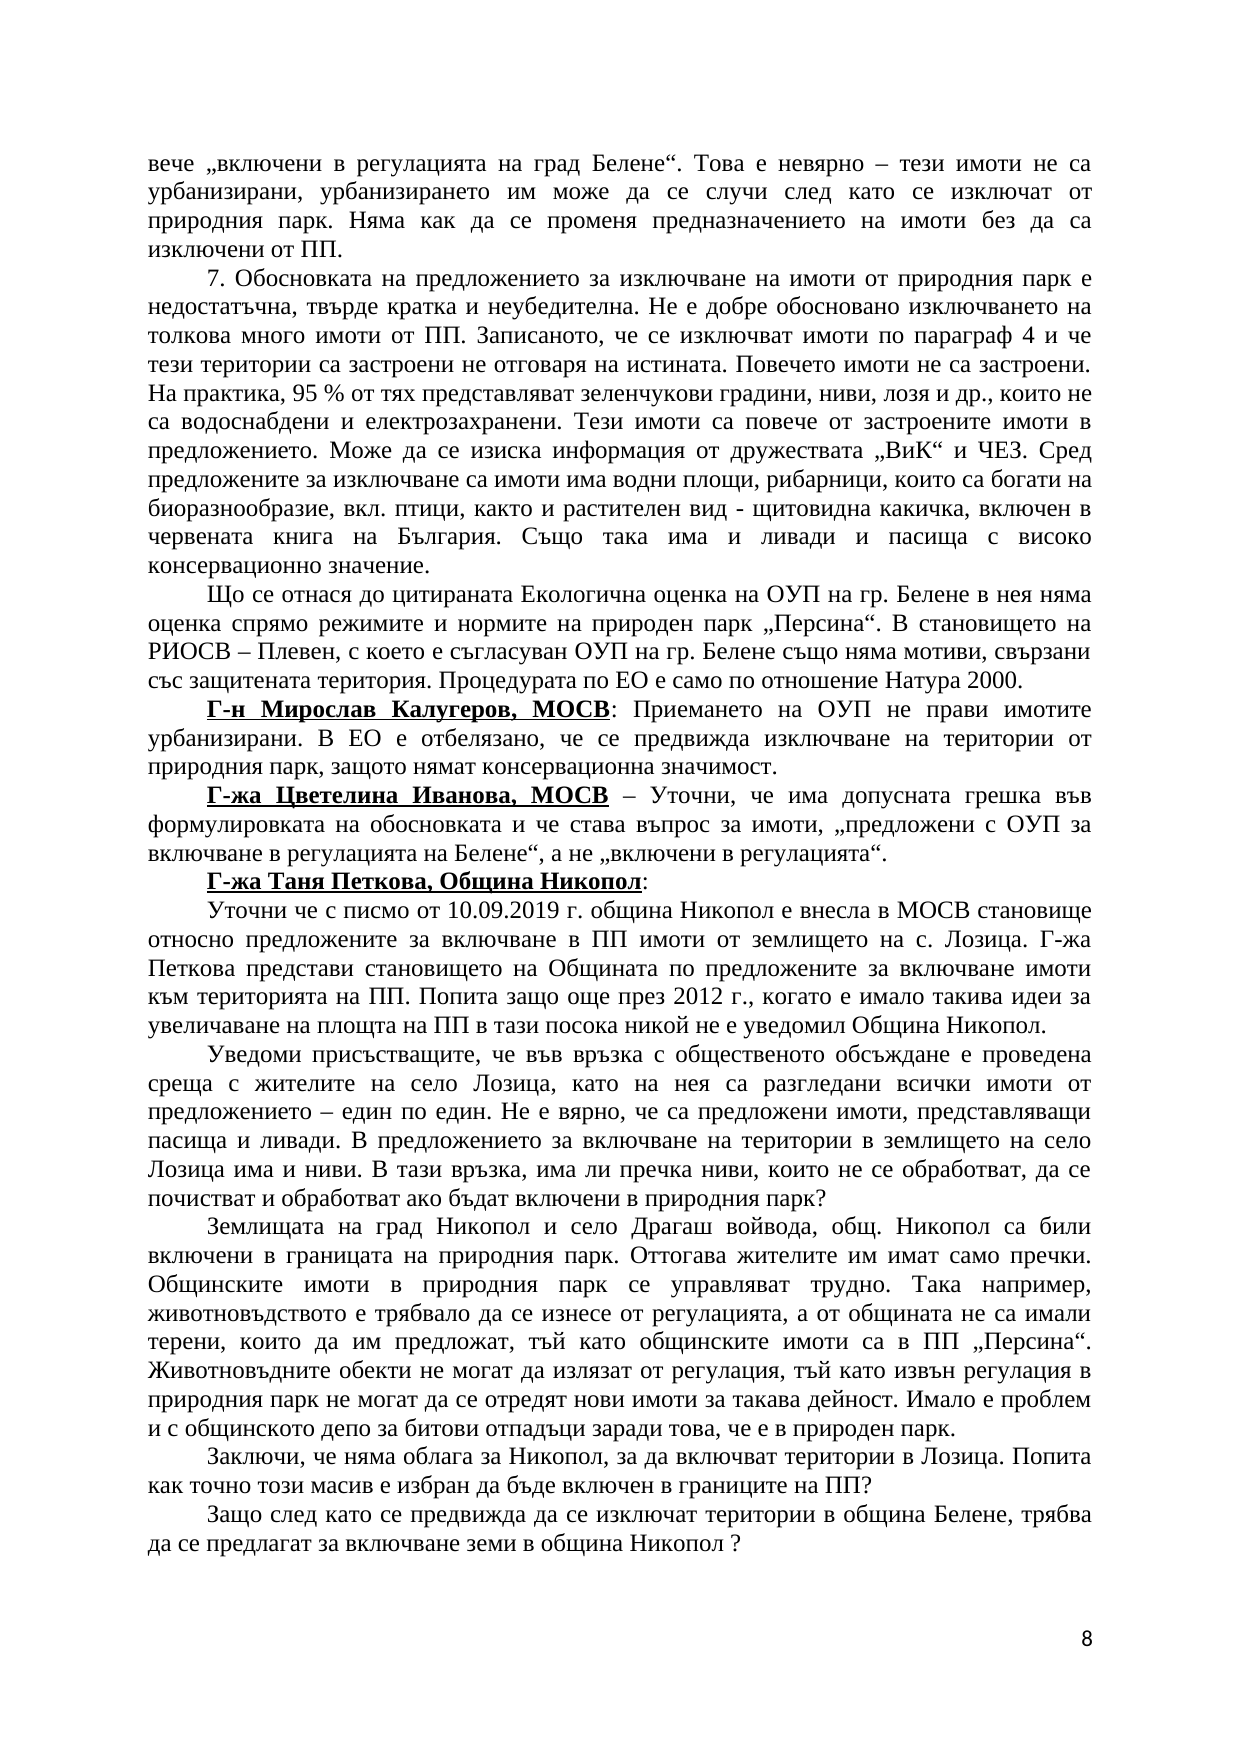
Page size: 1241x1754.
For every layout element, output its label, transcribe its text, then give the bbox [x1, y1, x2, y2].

text Г-н Мирослав Калугеров, МОСВ: Приемането на ОУП не прави имотите урбанизирани. В ЕО е отбелязано, че се предвижда изключване на територии от природния парк, защото нямат консервационна значимост. [148, 694, 1093, 780]
text Г-жа Таня Петкова, Община Никопол: [148, 866, 1093, 895]
text Г-жа Цветелина Иванова, МОСВ – Уточни, че има допусната грешка във формулировката на обосновката и че става въпрос за имоти, „предложени с ОУП за включване в регулацията на Белене“, а не „включени в регулацията“. [148, 780, 1093, 866]
text Уточни че с писмо от 10.09.2019 г. община Никопол е внесла в МОСВ становище относно предложените за включване в ПП имоти от землището на с. Лозица. Г-жа Петкова представи становището на Общината по предложените за включване имоти към територията на ПП. Попита защо още през 2012 г., когато е имало такива идеи за увеличаване на площта на ПП в тази посока никой не е уведомил Община Никопол. [148, 895, 1093, 1039]
text 7. Обосновката на предложението за изключване на имоти от природния парк е недостатъчна, твърде кратка и неубедителна. Не е добре обосновано изключването на толкова много имоти от ПП. Записаното, че се изключват имоти по параграф 4 и че тези територии са застроени не отговаря на истината. Повечето имоти не са застроени. На практика, 95 % от тях представляват зеленчукови градини, ниви, лозя и др., които не са водоснабдени и електрозахранени. Тези имоти са повече от застроените имоти в предложението. Може да се изиска информация от дружествата „ВиК“ и ЧЕЗ. Сред предложените за изключване са имоти има водни площи, рибарници, които са богати на биоразнообразие, вкл. птици, както и растителен вид - щитовидна какичка, включен в червената книга на България. Също така има и ливади и пасища с високо консервационно значение. [148, 263, 1093, 579]
text Землищата на град Никопол и село Драгаш войвода, общ. Никопол са били включени в границата на природния парк. Оттогава жителите им имат само пречки. Общинските имоти в природния парк се управляват трудно. Така например, животновъдството е трябвало да се изнесе от регулацията, а от общината не са имали терени, които да им предложат, тъй като общинските имоти са в ПП „Персина“. Животновъдните обекти не могат да излязат от регулация, тъй като извън регулация в природния парк не могат да се отредят нови имоти за такава дейност. Имало е проблем и с общинското депо за битови отпадъци заради това, че е в природен парк. [148, 1211, 1093, 1441]
text Що се отнася до цитираната Екологична оценка на ОУП на гр. Белене в нея няма оценка спрямо режимите и нормите на природен парк „Персина“. В становището на РИОСВ – Плевен, с което е съгласуван ОУП на гр. Белене също няма мотиви, свързани със защитената територия. Процедурата по ЕО е само по отношение Натура 2000. [148, 579, 1093, 694]
text Защо след като се предвижда да се изключат територии в община Белене, трябва да се предлагат за включване земи в община Никопол ? [148, 1499, 1093, 1556]
text Уведоми присъстващите, че във връзка с общественото обсъждане е проведена среща с жителите на село Лозица, като на нея са разгледани всички имоти от предложението – един по един. Не е вярно, че са предложени имоти, представляващи пасища и ливади. В предложението за включване на територии в землището на село Лозица има и ниви. В тази връзка, има ли пречка ниви, които не се обработват, да се почистват и обработват ако бъдат включени в природния парк? [148, 1039, 1093, 1211]
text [148, 148, 1093, 263]
text Заключи, че няма облага за Никопол, за да включват територии в Лозица. Попита как точно този масив е избран да бъде включен в границите на ПП? [148, 1441, 1093, 1499]
